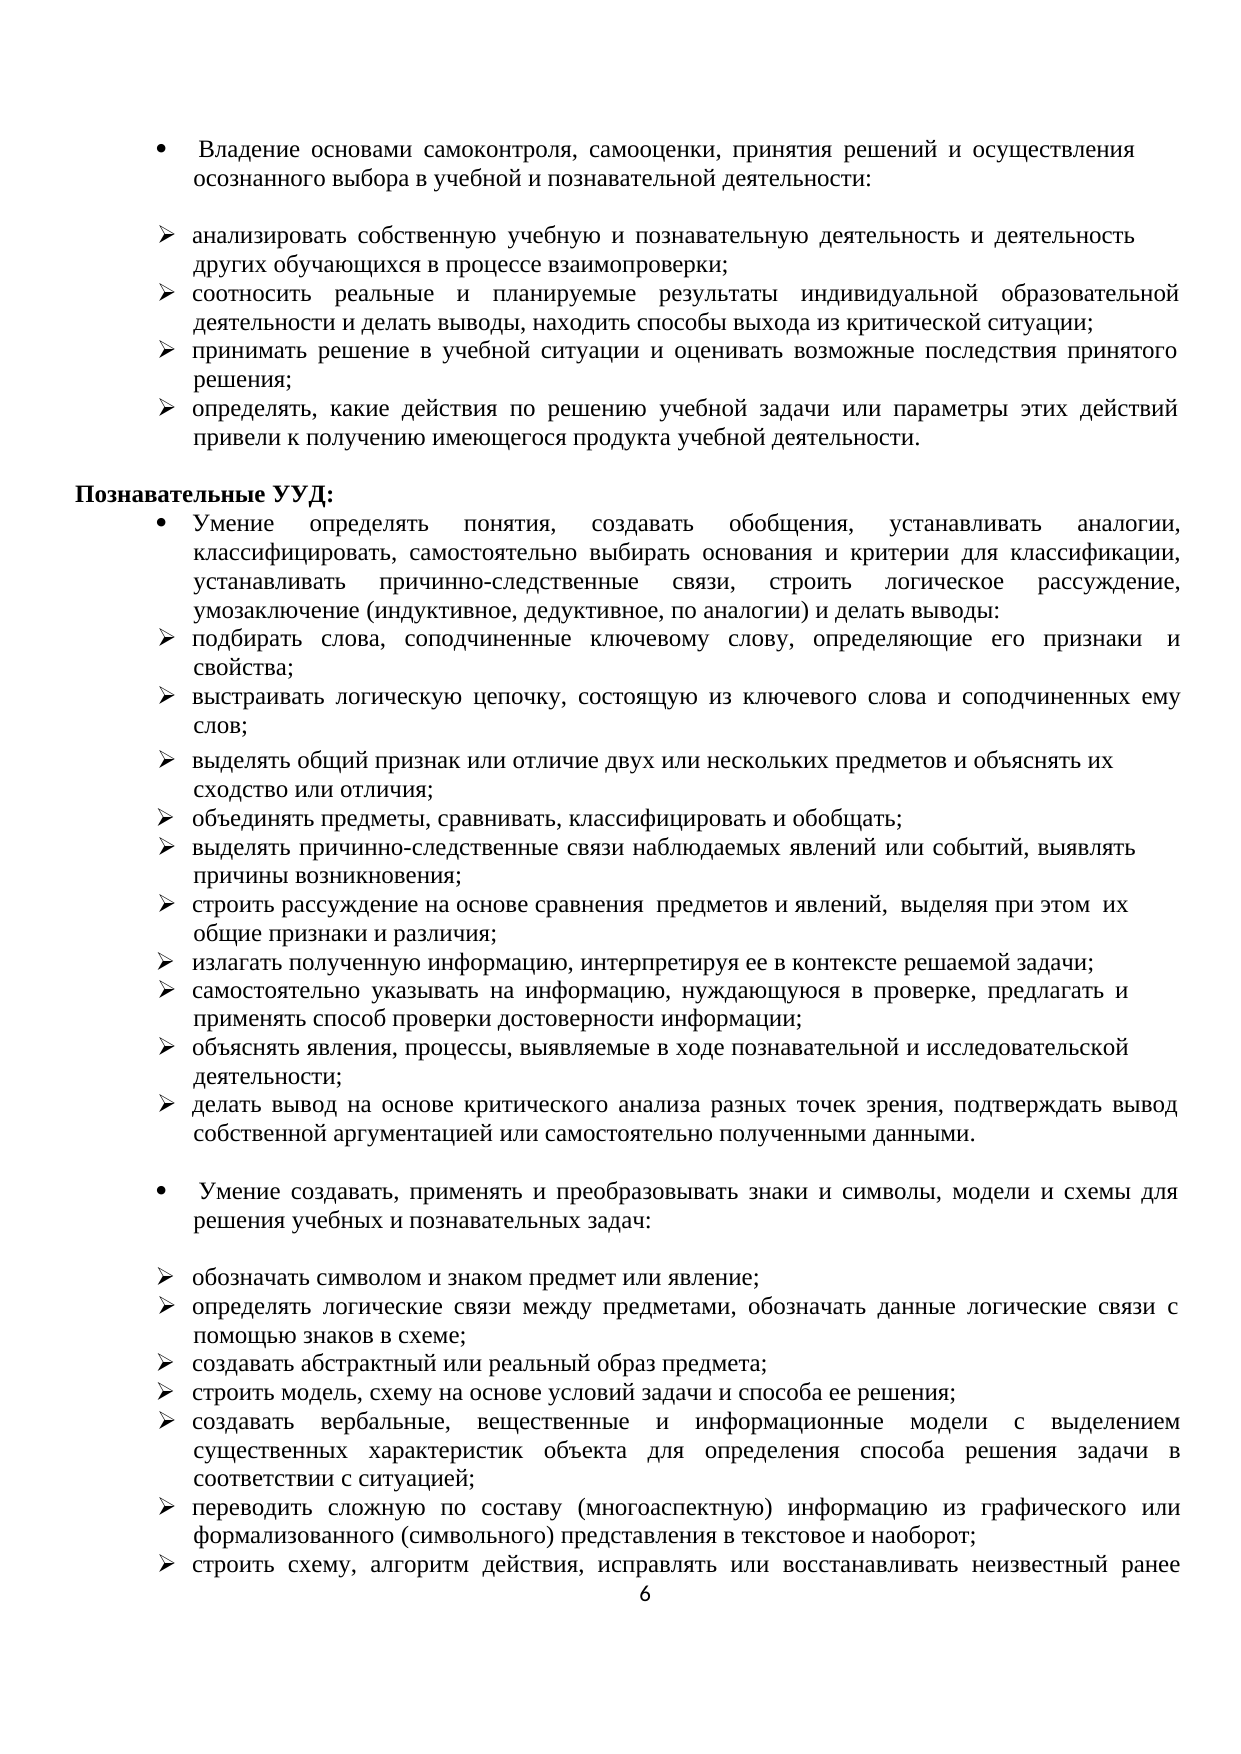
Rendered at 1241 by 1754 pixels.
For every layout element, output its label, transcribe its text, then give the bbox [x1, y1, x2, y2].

list определять, какие действия по решению учебной задачи или параметры этих действий привели к получению имеющегося продукта учебной деятельности. [157, 393, 1181, 451]
list обозначать символом и знаком предмет или явление; [155, 1262, 1223, 1291]
list строить модель, схему на основе условий задачи и способа ее решения; [155, 1377, 1223, 1406]
list подбирать слова, соподчиненные ключевому слову, определяющие его признаки и свойства; [157, 623, 1181, 681]
list Умение определять понятия, создавать обобщения, устанавливать аналогии, классифицировать, самостоятельно выбирать основания и критерии для классификации, устанавливать причинно-следственные связи, строить логическое рассуждение, умозаключение (индуктивное, дедуктивное, по аналогии) и делать выводы: [157, 508, 1181, 623]
list делать вывод на основе критического анализа разных точек зрения, подтверждать вывод собственной аргументацией или самостоятельно полученными данными. [157, 1089, 1181, 1147]
list определять логические связи между предметами, обозначать данные логические связи с помощью знаков в схеме; [157, 1291, 1181, 1348]
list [157, 1549, 1181, 1578]
list самостоятельно указывать на информацию, нуждающуюся в проверке, предлагать и применять способ проверки достоверности информации; [157, 976, 1181, 1032]
list выделять причинно-следственные связи наблюдаемых явлений или событий, выявлять причины возникновения; [157, 832, 1181, 889]
list излагать полученную информацию, интерпретируя ее в контексте решаемой задачи; [155, 947, 1223, 975]
list принимать решение в учебной ситуации и оценивать возможные последствия принятого решения; [157, 336, 1181, 393]
list строить рассуждение на основе сравнения предметов и явлений, выделяя при этом их общие признаки и различия; [157, 889, 1181, 947]
list Умение создавать, применять и преобразовывать знаки и символы, модели и схемы для решения учебных и познавательных задач: [157, 1176, 1181, 1233]
list создавать вербальные, вещественные и информационные модели с выделением существенных характеристик объекта для определения способа решения задачи в соответствии с ситуацией; [157, 1406, 1181, 1492]
list создавать абстрактный или реальный образ предмета; [155, 1348, 1223, 1377]
list выделять общий признак или отличие двух или нескольких предметов и объяснять их сходство или отличия; [157, 745, 1181, 803]
text Познавательные УУД: [75, 480, 1223, 508]
list объяснять явления, процессы, выявляемые в ходе познавательной и исследовательской деятельности; [157, 1032, 1181, 1089]
list анализировать собственную учебную и познавательную деятельность и деятельность других обучающихся в процессе взаимопроверки; [157, 221, 1181, 278]
list соотносить реальные и планируемые результаты индивидуальной образовательной деятельности и делать выводы, находить способы выхода из критической ситуации; [157, 278, 1181, 336]
list переводить сложную по составу (многоаспектную) информацию из графического или формализованного (символьного) представления в текстовое и наоборот; [157, 1492, 1181, 1549]
list выстраивать логическую цепочку, состоящую из ключевого слова и соподчиненных ему слов; [157, 681, 1182, 738]
list объединять предметы, сравнивать, классифицировать и обобщать; [155, 803, 1223, 832]
list Владение основами самоконтроля, самооценки, принятия решений и осуществления осознанного выбора в учебной и познавательной деятельности: [157, 135, 1181, 192]
